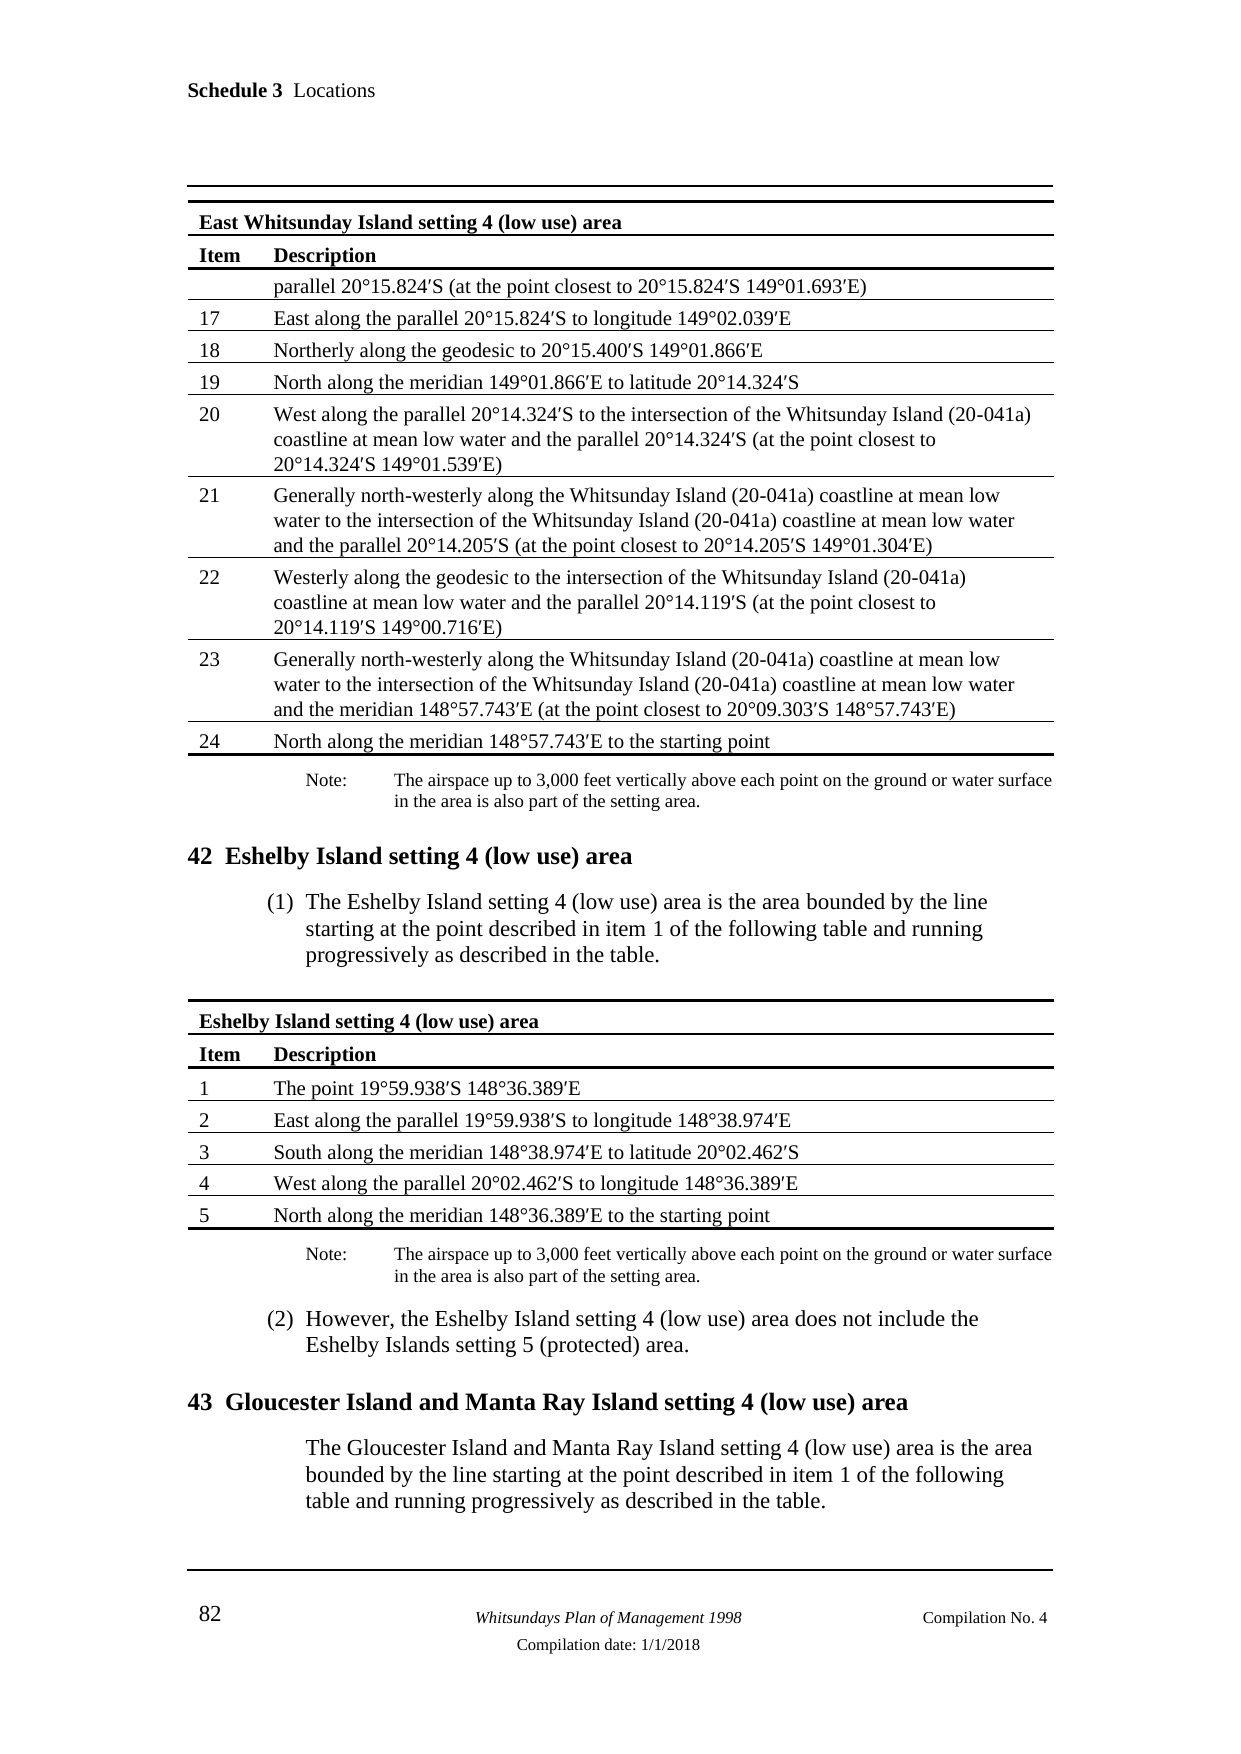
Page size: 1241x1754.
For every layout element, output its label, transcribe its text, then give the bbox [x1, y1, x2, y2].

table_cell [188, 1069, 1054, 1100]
text (2) However, the Eshelby Island setting 4 (low use) area does not include the Eshelby Islands setting 5 (protected) area. [187, 1305, 1053, 1358]
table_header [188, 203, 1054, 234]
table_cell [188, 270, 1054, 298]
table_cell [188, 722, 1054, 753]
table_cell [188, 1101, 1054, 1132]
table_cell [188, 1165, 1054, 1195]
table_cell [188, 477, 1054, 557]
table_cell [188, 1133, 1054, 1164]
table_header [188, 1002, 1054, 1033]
text (1) The Eshelby Island setting 4 (low use) area is the area bounded by the line starting at the point described in item 1 of the following table and running progressively as described in the table. [187, 888, 1053, 967]
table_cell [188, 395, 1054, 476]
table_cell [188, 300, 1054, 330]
text Note: The airspace up to 3,000 feet vertically above each point on the ground or water surface in the area is also part of the setting area. [305, 1243, 1053, 1286]
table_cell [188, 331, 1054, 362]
text The Gloucester Island and Manta Ray Island setting 4 (low use) area is the area bounded by the line starting at the point described in item 1 of the following table and running progressively as described in the table. [187, 1434, 1053, 1513]
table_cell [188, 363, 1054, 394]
text Note: The airspace up to 3,000 feet vertically above each point on the ground or water surface in the area is also part of the setting area. [305, 768, 1053, 812]
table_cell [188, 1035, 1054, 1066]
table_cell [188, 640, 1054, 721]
text 42 Eshelby Island setting 4 (low use) area [187, 841, 1053, 869]
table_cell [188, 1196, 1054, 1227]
text 43 Gloucester Island and Manta Ray Island setting 4 (low use) area [187, 1387, 1053, 1416]
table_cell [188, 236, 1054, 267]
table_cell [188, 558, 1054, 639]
